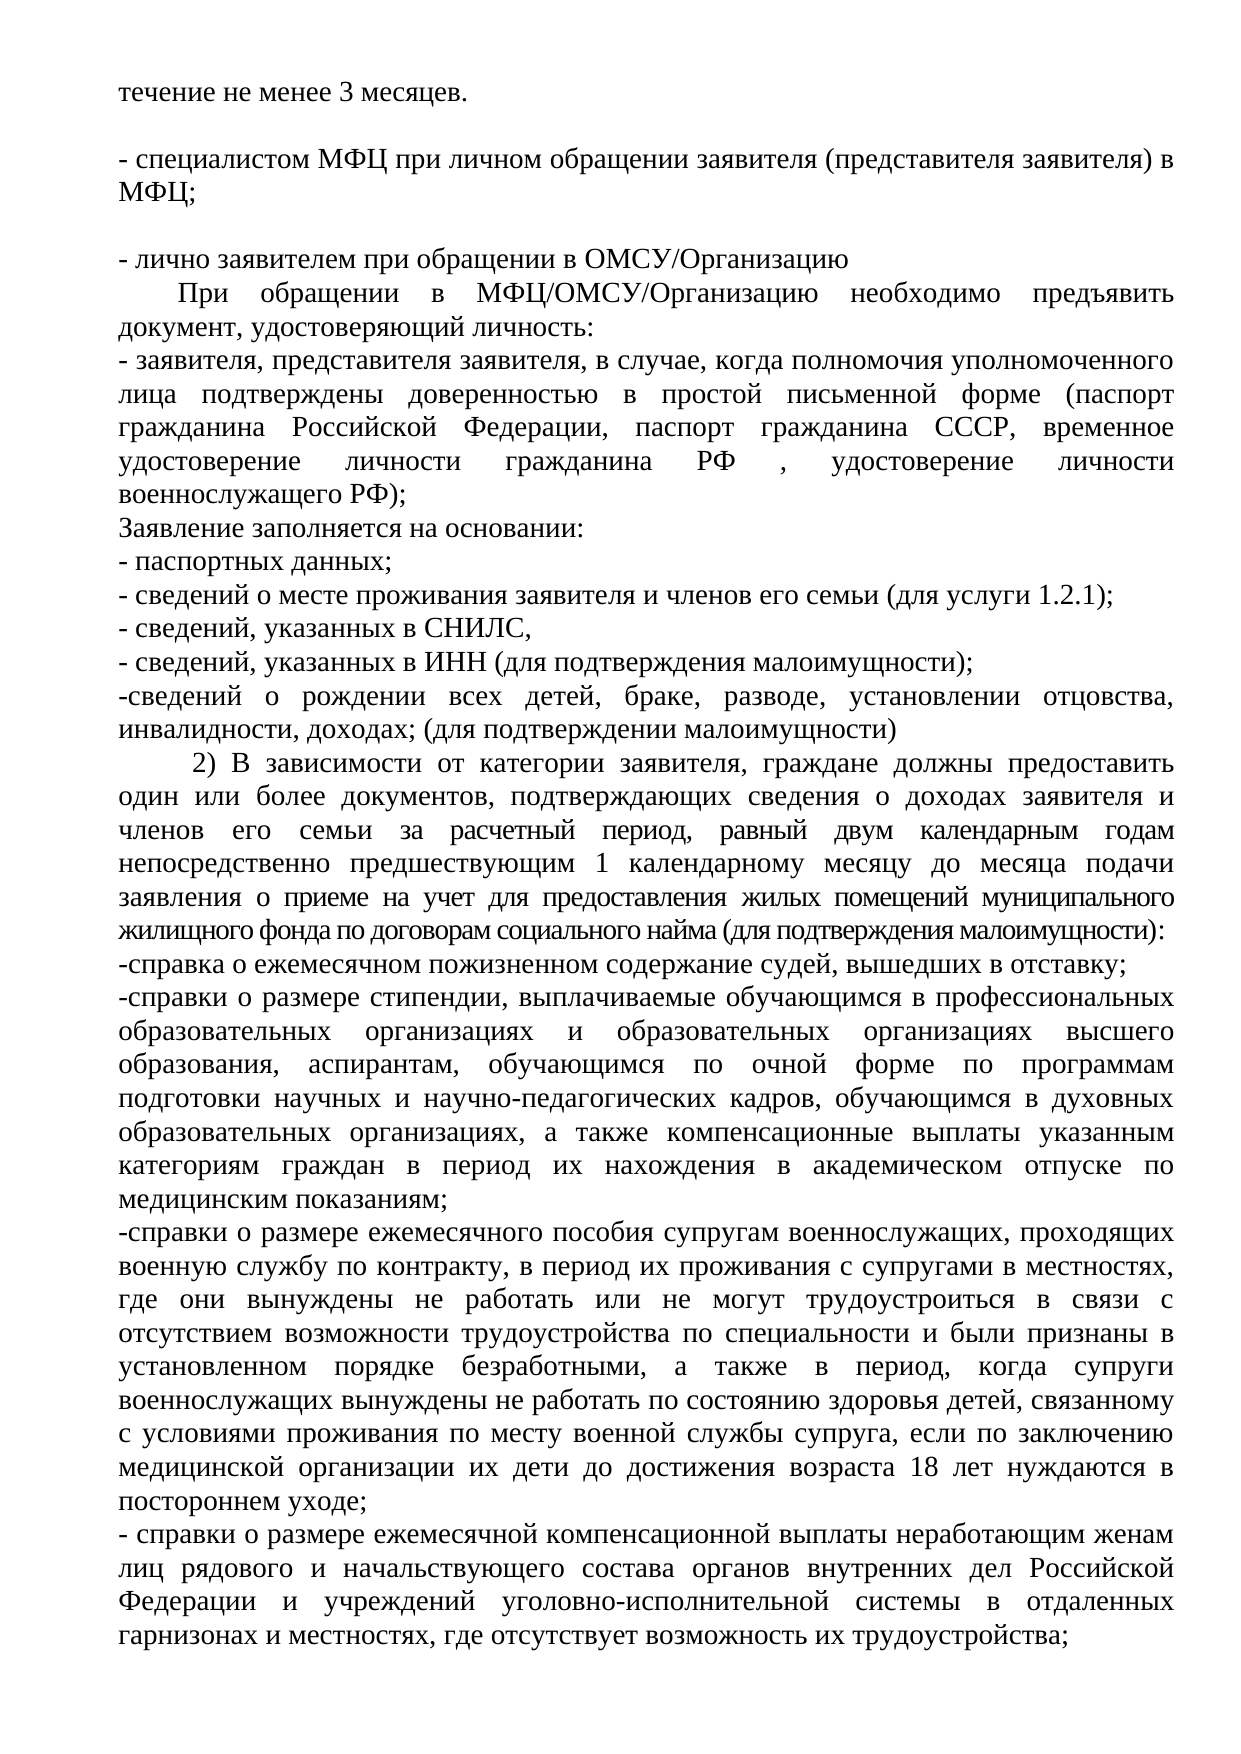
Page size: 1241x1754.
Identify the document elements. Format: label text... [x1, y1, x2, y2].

text -справки о размере ежемесячного пособия супругам военнослужащих, проходящих военную службу по контракту, в период их проживания с супругами в местностях, где они вынуждены не работать или не могут трудоустроиться в связи с отсутствием возможности трудоустройства по специальности и были признаны в установленном порядке безработными, а также в период, когда супруги военнослужащих вынуждены не работать по состоянию здоровья детей, связанному с условиями проживания по месту военной службы супруга, если по заключению медицинской организации их дети до достижения возраста 18 лет нуждаются в постороннем уходе; [118, 1214, 1175, 1516]
text - паспортных данных; [118, 543, 1175, 577]
text -справка о ежемесячном пожизненном содержание судей, вышедших в отставку; [118, 946, 1175, 979]
text - специалистом МФЦ при личном обращении заявителя (представителя заявителя) в МФЦ; [118, 141, 1175, 208]
text Заявление заполняется на основании: [118, 510, 1175, 543]
text - сведений о месте проживания заявителя и членов его семьи (для услуги 1.2.1); [118, 577, 1175, 611]
text - справки о размере ежемесячной компенсационной выплаты неработающим женам лиц рядового и начальствующего состава органов внутренних дел Российской Федерации и учреждений уголовно-исполнительной системы в отдаленных гарнизонах и местностях, где отсутствует возможность их трудоустройства; [118, 1516, 1175, 1650]
text -справки о размере стипендии, выплачиваемые обучающимся в профессиональных образовательных организациях и образовательных организациях высшего образования, аспирантам, обучающимся по очной форме по программам подготовки научных и научно-педагогических кадров, обучающимся в духовных образовательных организациях, а также компенсационные выплаты указанным категориям граждан в период их нахождения в академическом отпуске по медицинским показаниям; [118, 979, 1175, 1214]
text -сведений о рождении всех детей, браке, разводе, установлении отцовства, инвалидности, доходах; (для подтверждении малоимущности) [118, 678, 1175, 745]
text - сведений, указанных в ИНН (для подтверждения малоимущности); [118, 644, 1175, 678]
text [118, 74, 1175, 107]
text - лично заявителем при обращении в ОМСУ/Организацию [118, 242, 1175, 275]
text - заявителя, представителя заявителя, в случае, когда полномочия уполномоченного лица подтверждены доверенностью в простой письменной форме (паспорт гражданина Российской Федерации, паспорт гражданина СССР, временное удостоверение личности гражданина РФ , удостоверение личности военнослужащего РФ); [118, 342, 1175, 510]
text - сведений, указанных в СНИЛС, [118, 611, 1175, 644]
text При обращении в МФЦ/ОМСУ/Организацию необходимо предъявить документ, удостоверяющий личность: [118, 275, 1175, 342]
text 2) В зависимости от категории заявителя, граждане должны предоставить один или более документов, подтверждающих сведения о доходах заявителя и членов его семьи за расчетный период, равный двум календарным годам непосредственно предшествующим 1 календарному месяцу до месяца подачи заявления о приеме на учет для предоставления жилых помещений муниципального жилищного фонда по договорам социального найма (для подтверждения малоимущности): [118, 745, 1175, 946]
